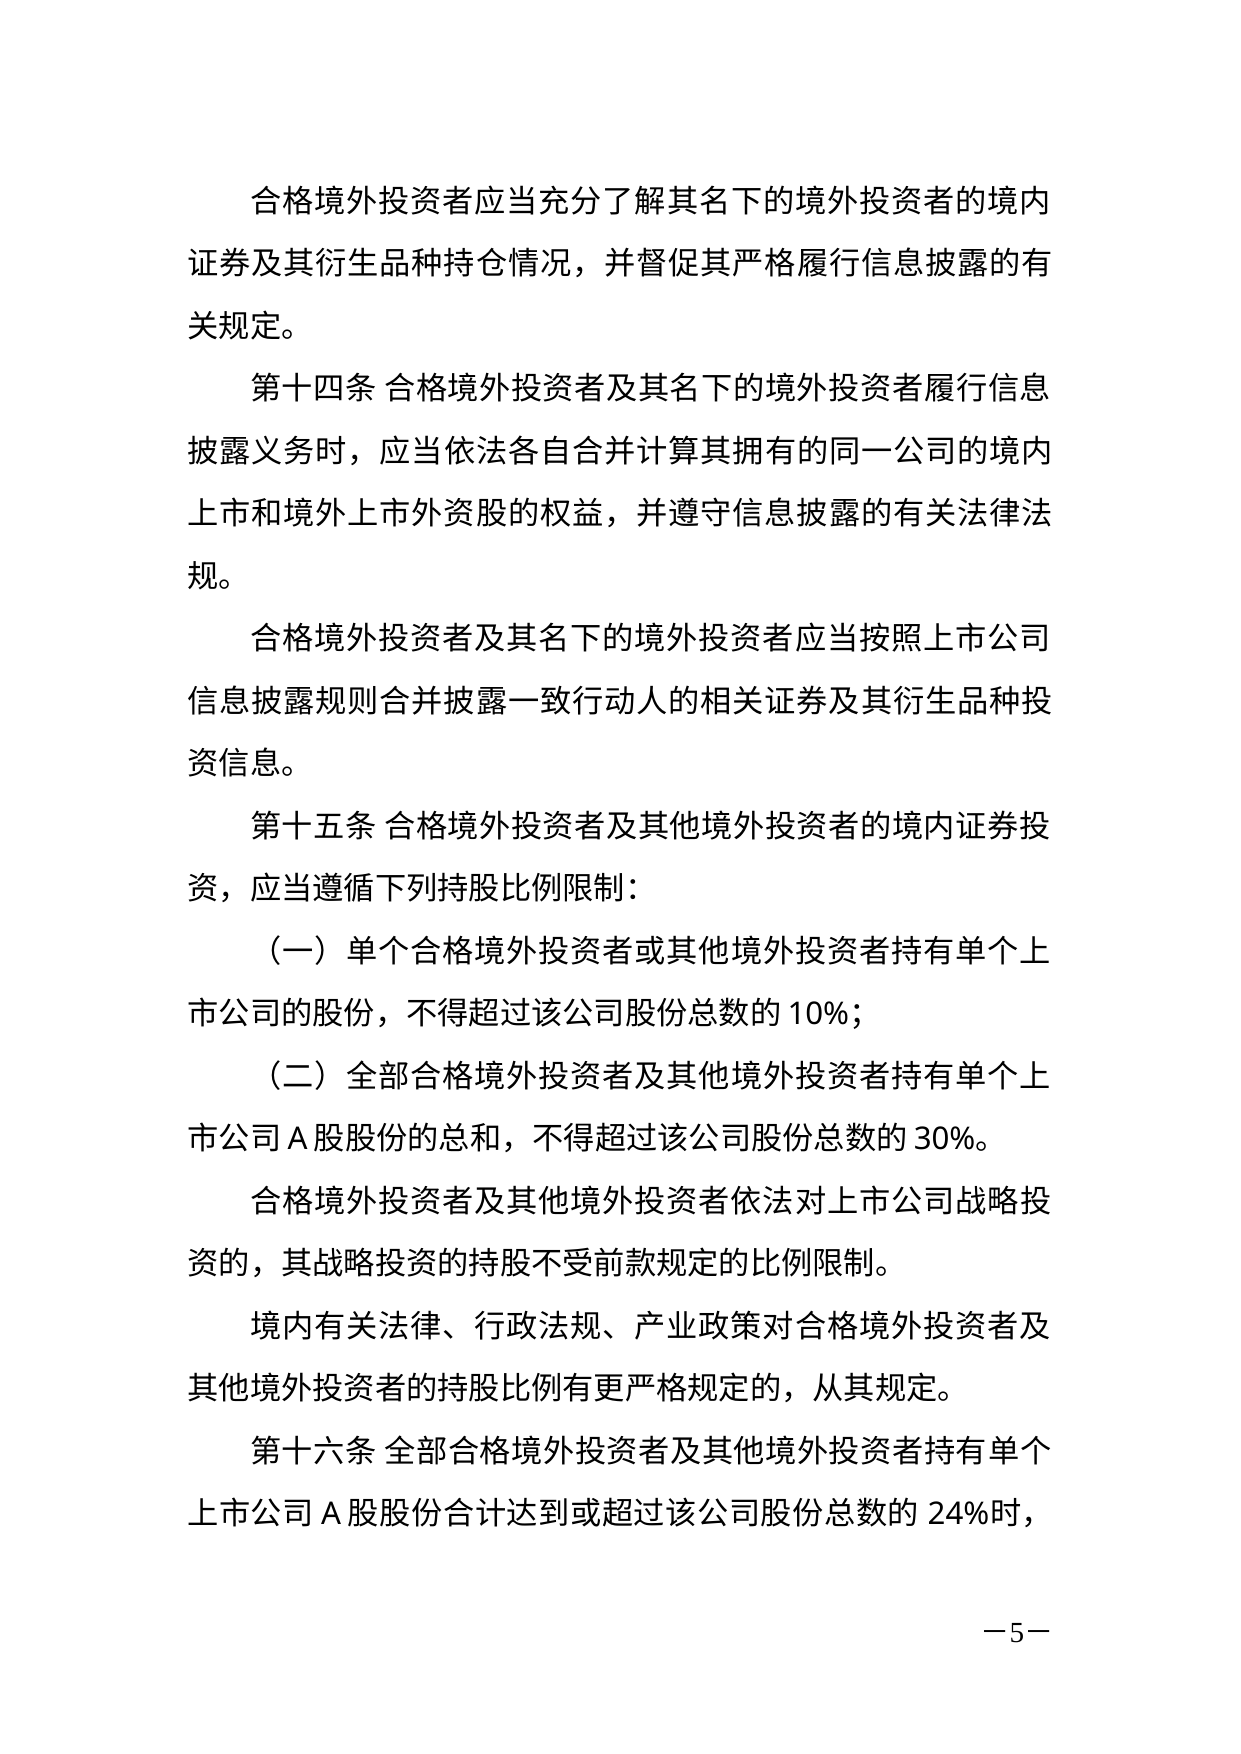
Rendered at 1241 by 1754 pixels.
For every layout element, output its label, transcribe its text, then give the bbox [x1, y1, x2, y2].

text 第十五条 合格境外投资者及其他境外投资者的境内证券投资，应当遵循下列持股比例限制： [187, 787, 1053, 912]
text 第十四条 合格境外投资者及其名下的境外投资者履行信息披露义务时，应当依法各自合并计算其拥有的同一公司的境内上市和境外上市外资股的权益，并遵守信息披露的有关法律法规。 [187, 349, 1053, 599]
text 合格境外投资者及其他境外投资者依法对上市公司战略投资的，其战略投资的持股不受前款规定的比例限制。 [187, 1162, 1053, 1287]
text 合格境外投资者及其名下的境外投资者应当按照上市公司信息披露规则合并披露一致行动人的相关证券及其衍生品种投资信息。 [187, 599, 1053, 787]
text （二）全部合格境外投资者及其他境外投资者持有单个上市公司A股股份的总和，不得超过该公司股份总数的30%。 [187, 1037, 1053, 1162]
text 境内有关法律、行政法规、产业政策对合格境外投资者及其他境外投资者的持股比例有更严格规定的，从其规定。 [187, 1287, 1053, 1412]
text 合格境外投资者应当充分了解其名下的境外投资者的境内证券及其衍生品种持仓情况，并督促其严格履行信息披露的有关规定。 [187, 162, 1053, 349]
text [187, 1412, 1053, 1537]
text （一）单个合格境外投资者或其他境外投资者持有单个上市公司的股份，不得超过该公司股份总数的10%； [187, 912, 1053, 1037]
